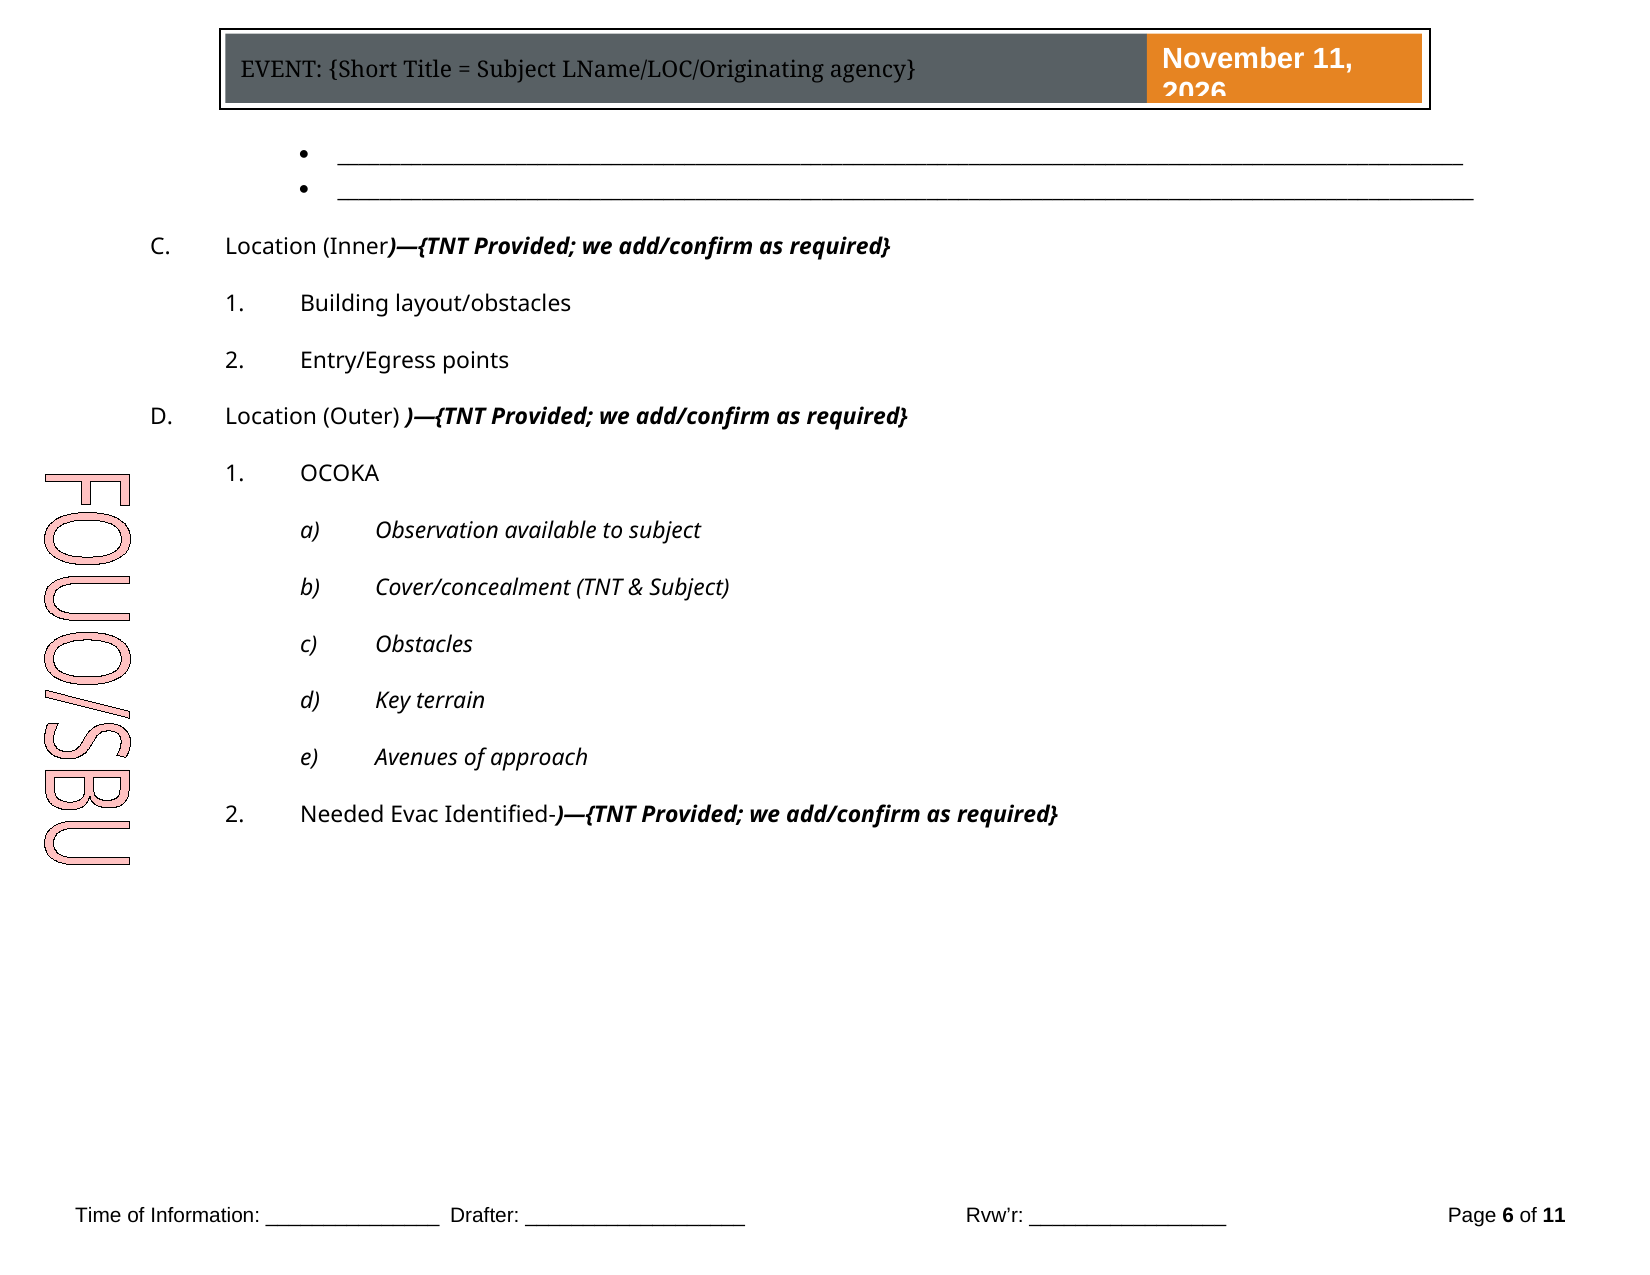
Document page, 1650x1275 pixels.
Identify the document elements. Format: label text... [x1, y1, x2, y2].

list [300, 173, 1575, 205]
subtitle Key terrain [300, 684, 1575, 716]
subtitle Observation available to subject [300, 514, 1575, 545]
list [300, 137, 1575, 169]
subtitle Avenues of approach [300, 741, 1575, 772]
subtitle Building layout/obstacles [225, 287, 1575, 318]
subtitle Location (Inner)—{TNT Provided; we add/confirm as required} [150, 230, 1575, 261]
subtitle Entry/Egress points [225, 344, 1575, 375]
subtitle OCOKA [225, 457, 1575, 488]
subtitle Cover/concealment (TNT & Subject) [300, 571, 1575, 602]
subtitle Needed Evac Identified-)—{TNT Provided; we add/confirm as required} [225, 798, 1575, 829]
subtitle Location (Outer) )—{TNT Provided; we add/confirm as required} [150, 401, 1575, 432]
subtitle Obstacles [300, 628, 1575, 659]
